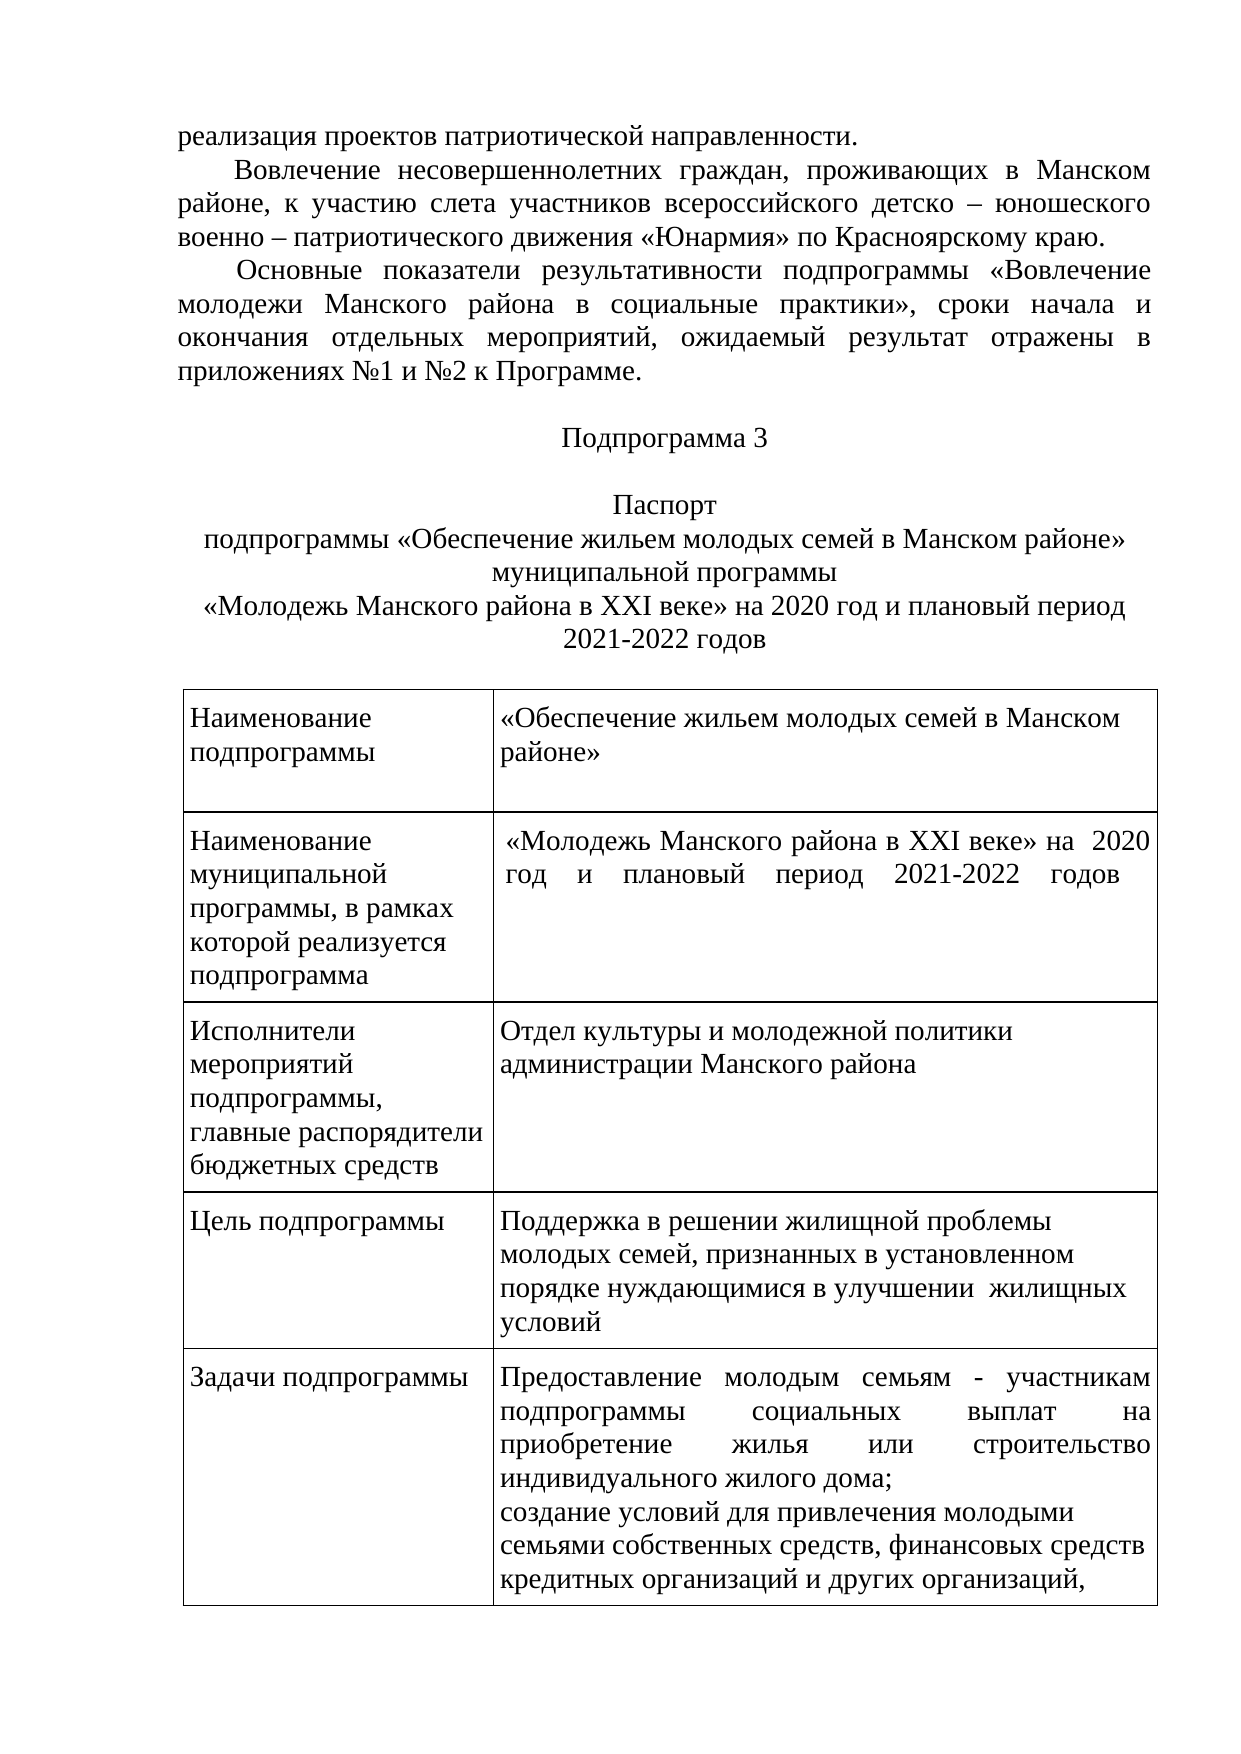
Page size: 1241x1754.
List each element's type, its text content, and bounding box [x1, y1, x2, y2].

table_cell Отдел культуры и молодежной политики администрации Манского района [494, 1003, 1157, 1191]
table_cell «Молодежь Манского района в XXI веке» на 2020 год и плановый период 2021-2022 годов [494, 813, 1157, 1001]
table_cell Задачи подпрограммы [184, 1349, 493, 1605]
table_header Наименование подпрограммы [184, 690, 493, 811]
text подпрограммы «Обеспечение жильем молодых семей в Манском районе» муниципальной программы [177, 521, 1152, 588]
table_cell Поддержка в решении жилищной проблемы молодых семей, признанных в установленном порядке нуждающимися в улучшении жилищных условий [494, 1193, 1157, 1348]
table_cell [494, 1349, 1157, 1605]
text «Молодежь Манского района в XXI веке» на 2020 год и плановый период 2021-2022 годов [177, 588, 1152, 655]
table_header «Обеспечение жильем молодых семей в Манском районе» [494, 690, 1157, 811]
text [177, 118, 1152, 152]
text Основные показатели результативности подпрограммы «Вовлечение молодежи Манского района в социальные практики», сроки начала и окончания отдельных мероприятий, ожидаемый результат отражены в приложениях №1 и №2 к Программе. [177, 252, 1152, 387]
text Паспорт [177, 487, 1152, 521]
table_cell Исполнители мероприятий подпрограммы, главные распорядители бюджетных средств [184, 1003, 493, 1191]
text Подпрограмма 3 [177, 420, 1152, 454]
text Вовлечение несовершеннолетних граждан, проживающих в Манском районе, к участию слета участников всероссийского детско – юношеского военно – патриотического движения «Юнармия» по Красноярскому краю. [177, 152, 1152, 252]
table_cell Наименование муниципальной программы, в рамках которой реализуется подпрограмма [184, 813, 493, 1001]
table_cell Цель подпрограммы [184, 1193, 493, 1348]
